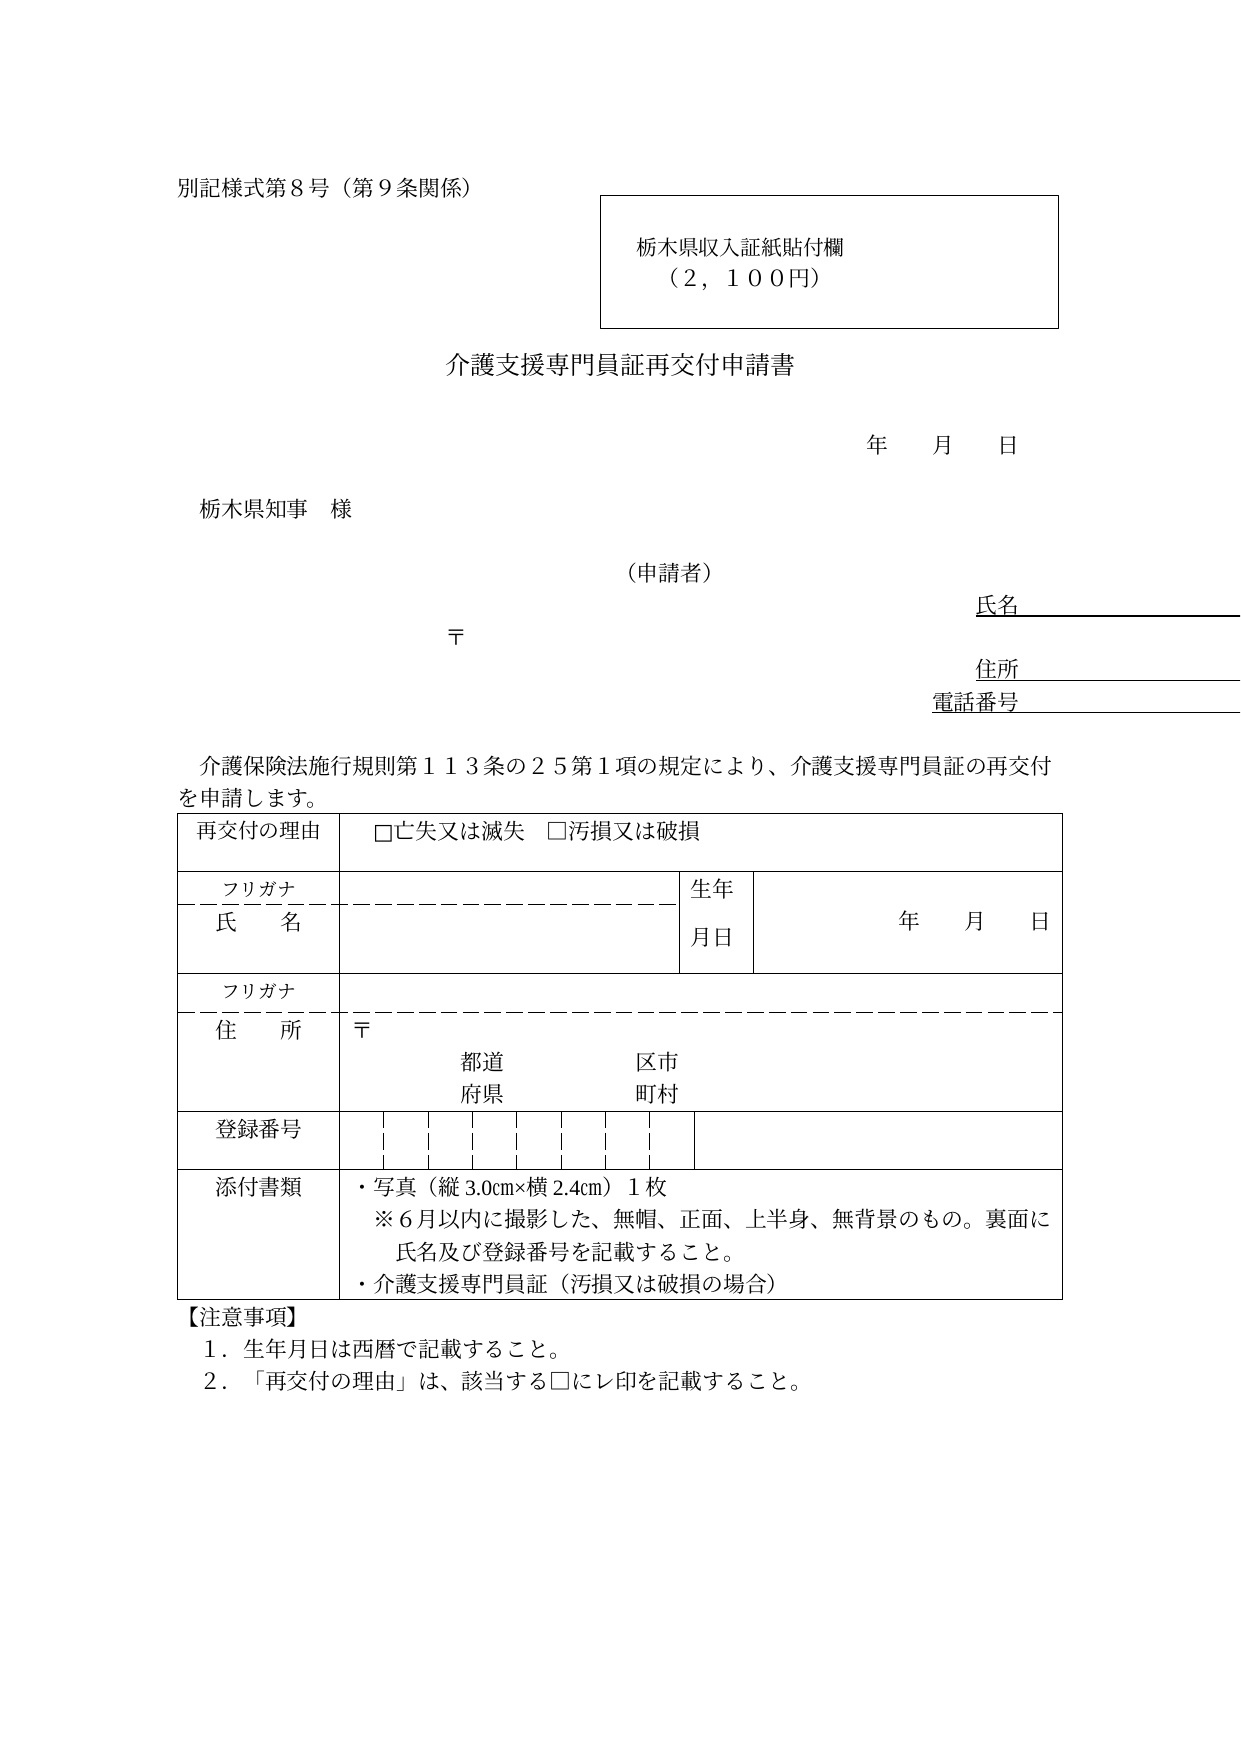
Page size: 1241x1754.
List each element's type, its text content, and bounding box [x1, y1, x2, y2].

table_cell [517, 1112, 561, 1169]
text 氏名 [177, 588, 1019, 620]
table_header 再交付の理由 [178, 814, 339, 871]
text 栃木県知事 様 [177, 492, 1063, 524]
text 介護保険法施行規則第１１３条の２５第１項の規定により、介護支援専門員証の再交付を申請します。 [177, 749, 1063, 813]
table_header □亡失又は滅失 □汚損又は破損 [340, 814, 1062, 871]
table_cell [340, 1112, 384, 1169]
table_cell フリガナ [178, 974, 339, 1012]
table_cell 添付書類 [178, 1170, 339, 1299]
table_cell [340, 974, 1062, 1012]
table_cell [473, 1112, 517, 1169]
text 【注意事項】 [177, 1300, 1063, 1332]
table_cell [605, 1112, 649, 1169]
text 電話番号 [177, 684, 1019, 717]
table_cell フリガナ [178, 872, 339, 904]
table_cell 氏 名 [178, 904, 339, 973]
table_cell [384, 1112, 428, 1169]
table_cell [340, 904, 679, 973]
text 年 月 日 [177, 428, 1019, 460]
table_cell [428, 1112, 472, 1169]
text 〒 [177, 620, 1019, 652]
table_cell [340, 872, 679, 904]
text 別記様式第８号（第９条関係） [177, 171, 1063, 203]
text 介護支援専門員証再交付申請書 [177, 332, 1063, 396]
table_cell ・写真（縦3.0㎝×横2.4㎝）１枚 ※６月以内に撮影した、無帽、正面、上半身、無背景のもの。裏面に氏名及び登録番号を記載すること。 ・介護支援専門員証（汚損又は破損の場合） [340, 1170, 1062, 1299]
table_cell [561, 1112, 605, 1169]
table_cell [695, 1112, 1062, 1169]
table_cell 年 月 日 [754, 872, 1062, 973]
text （申請者） [177, 556, 976, 588]
text １．生年月日は西暦で記載すること。 [199, 1332, 1063, 1364]
table_cell 生年月日 [680, 872, 753, 973]
table_cell 〒 都道 区市 府県 町村 [340, 1012, 1062, 1111]
table_cell 住 所 [178, 1012, 339, 1111]
text 住所 [177, 652, 1019, 684]
table_cell [650, 1112, 694, 1169]
text ２．「再交付の理由」は、該当する□にレ印を記載すること。 [177, 1364, 1063, 1396]
table_cell 登録番号 [178, 1112, 339, 1169]
